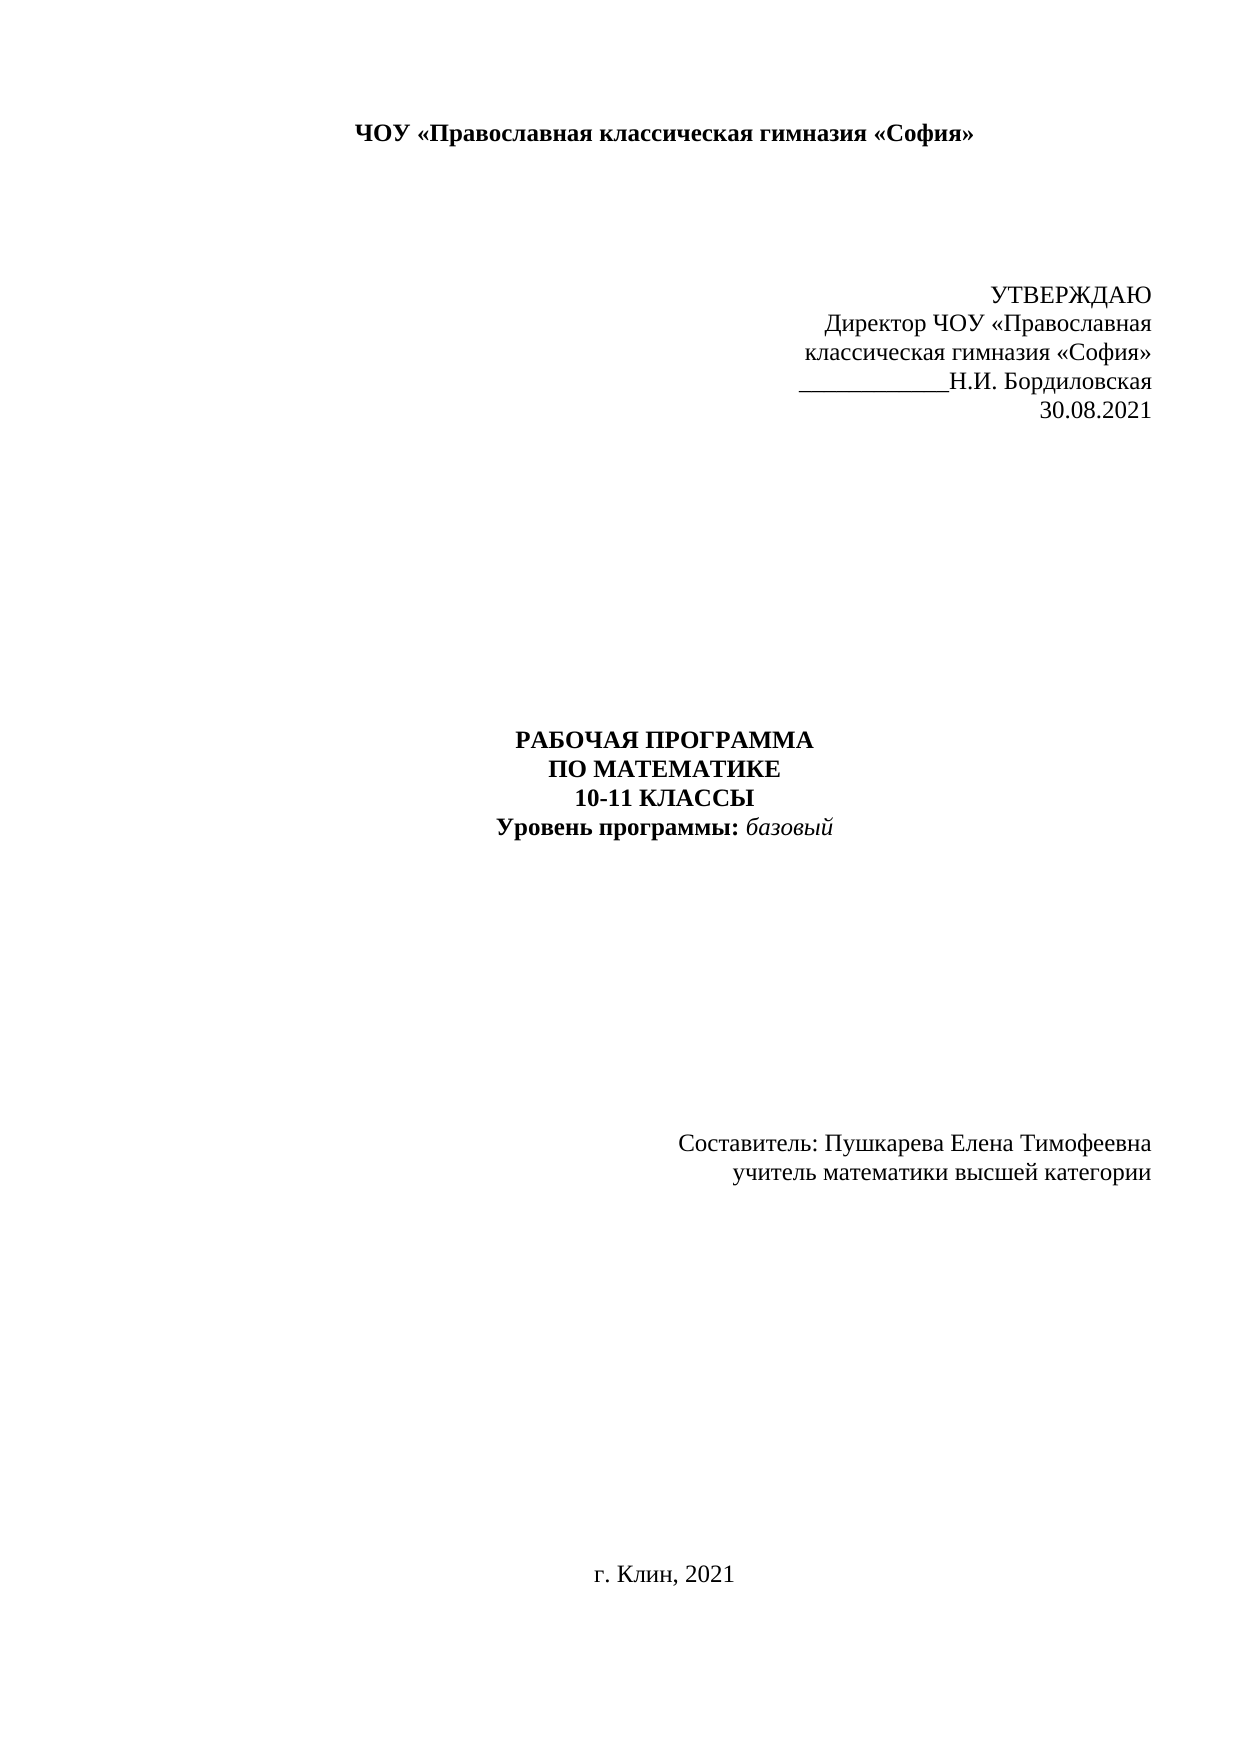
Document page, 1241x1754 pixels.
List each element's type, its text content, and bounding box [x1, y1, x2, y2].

text РАБОЧАЯ ПРОГРАММА [177, 725, 1152, 754]
text ЧОУ «Православная классическая гимназия «София» [177, 118, 1152, 147]
text классическая гимназия «София» [177, 337, 1152, 366]
text учитель математики высшей категории [177, 1157, 1152, 1185]
text УТВЕРЖДАЮ [177, 280, 1152, 308]
text Директор ЧОУ «Православная [177, 308, 1152, 337]
text ПО МАТЕМАТИКЕ [177, 754, 1152, 783]
text 10-11 КЛАССЫ [177, 783, 1152, 812]
text Уровень программы: базовый [177, 812, 1152, 840]
text ____________Н.И. Бордиловская [177, 366, 1152, 395]
text 30.08.2021 [177, 395, 1152, 423]
text Составитель: Пушкарева Елена Тимофеевна [177, 1128, 1152, 1157]
text г. Клин, 2021 [177, 1559, 1152, 1588]
